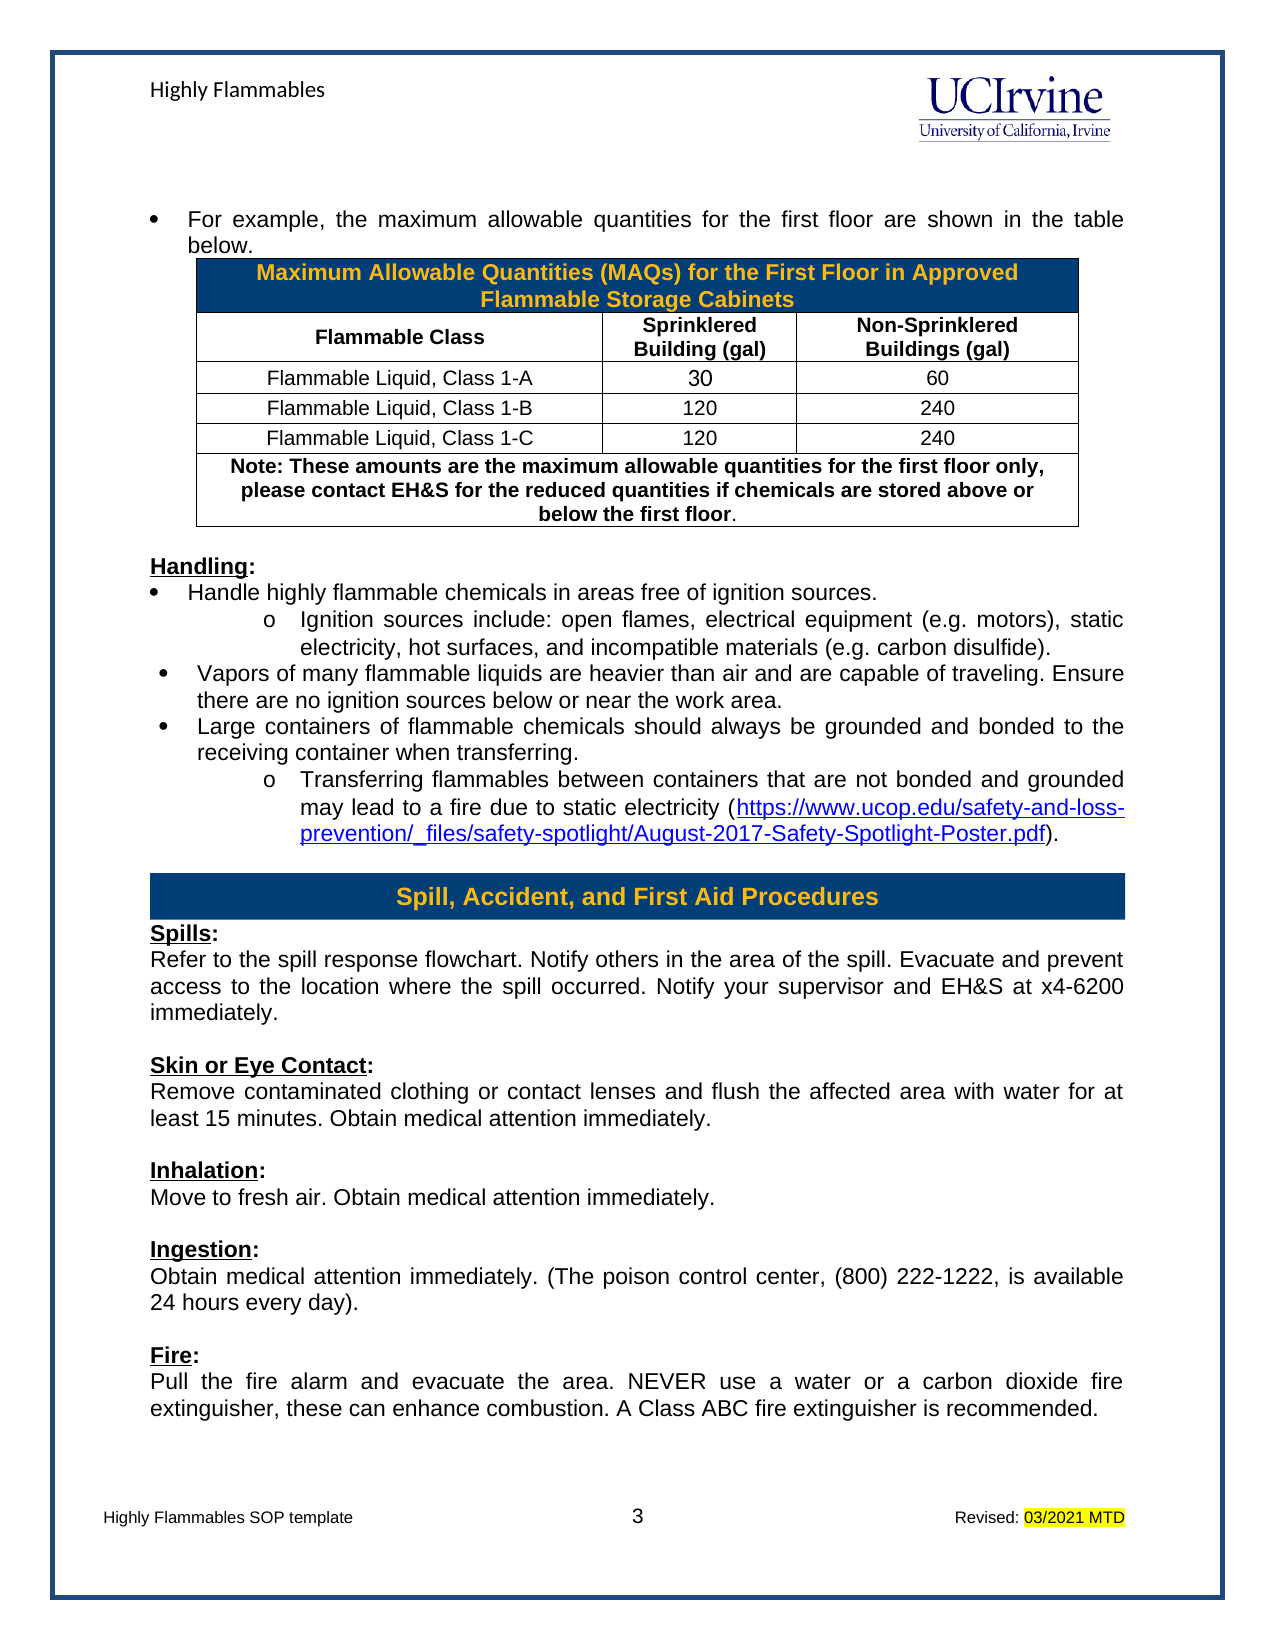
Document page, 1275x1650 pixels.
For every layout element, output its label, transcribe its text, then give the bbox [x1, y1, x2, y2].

list Transferring flammables between containers that are not bonded and grounded may lead to a fire due to static electricity (https://www.ucop.edu/safety-and-loss-prevention/_files/safety-spotlight/August-2017-Safety-Spotlight-Poster.pdf). [262, 766, 1125, 847]
picture [918, 72, 1144, 148]
list Handle highly flammable chemicals in areas free of ignition sources. [150, 579, 1125, 606]
text Skin or Eye Contact: [150, 1052, 1125, 1078]
text Fire: [150, 1342, 1125, 1368]
table_cell 240 [797, 394, 1078, 423]
list Ignition sources include: open flames, electrical equipment (e.g. motors), static electricity, hot surfaces, and incompatible materials (e.g. carbon disulfide). [262, 606, 1125, 660]
text Ingestion: [150, 1236, 1125, 1263]
table_cell 240 [797, 424, 1078, 453]
text Refer to the spill response flowchart. Notify others in the area of the spill. Evacuate and prevent access to the location where the spill occurred. Notify your supervisor and EH&S at x4-6200 immediately. [150, 946, 1125, 1026]
list Vapors of many flammable liquids are heavier than air and are capable of traveling. Ensure there are no ignition sources below or near the work area. [159, 660, 1125, 713]
table_cell Flammable Liquid, Class 1-C [197, 424, 602, 453]
table_cell 120 [603, 424, 796, 453]
text Obtain medical attention immediately. (The poison control center, (800) 222-1222, is available 24 hours every day). [150, 1263, 1125, 1315]
table_cell Flammable Liquid, Class 1-B [197, 394, 602, 423]
table_cell 30 [603, 362, 796, 393]
text Pull the fire alarm and evacuate the area. NEVER use a water or a carbon dioxide fire extinguisher, these can enhance combustion. A Class ABC fire extinguisher is recommended. [150, 1368, 1125, 1421]
list Large containers of flammable chemicals should always be grounded and bonded to the receiving container when transferring. [159, 713, 1125, 766]
table_header Maximum Allowable Quantities (MAQs) for the First Floor in Approved Flammable Storage Cabinets [197, 259, 1078, 312]
text Remove contaminated clothing or contact lenses and flush the affected area with water for at least 15 minutes. Obtain medical attention immediately. [150, 1078, 1125, 1131]
table_cell 60 [797, 362, 1078, 393]
text Inhalation: [150, 1157, 1125, 1184]
list For example, the maximum allowable quantities for the first floor are shown in the table below. [150, 206, 1125, 258]
table_cell Sprinklered Building (gal) [603, 313, 796, 361]
text Spills: [150, 920, 1125, 946]
table_cell Flammable Liquid, Class 1-A [197, 362, 602, 393]
table_cell 120 [603, 394, 796, 423]
table_cell Flammable Class [197, 313, 602, 361]
table_cell Non-Sprinklered Buildings (gal) [797, 313, 1078, 361]
text Move to fresh air. Obtain medical attention immediately. [150, 1184, 1125, 1210]
text Handling: [150, 553, 1125, 579]
table_cell Note: These amounts are the maximum allowable quantities for the first floor only, please contact EH&S for the reduced quantities if chemicals are stored above or below the first floor. [197, 454, 1078, 526]
